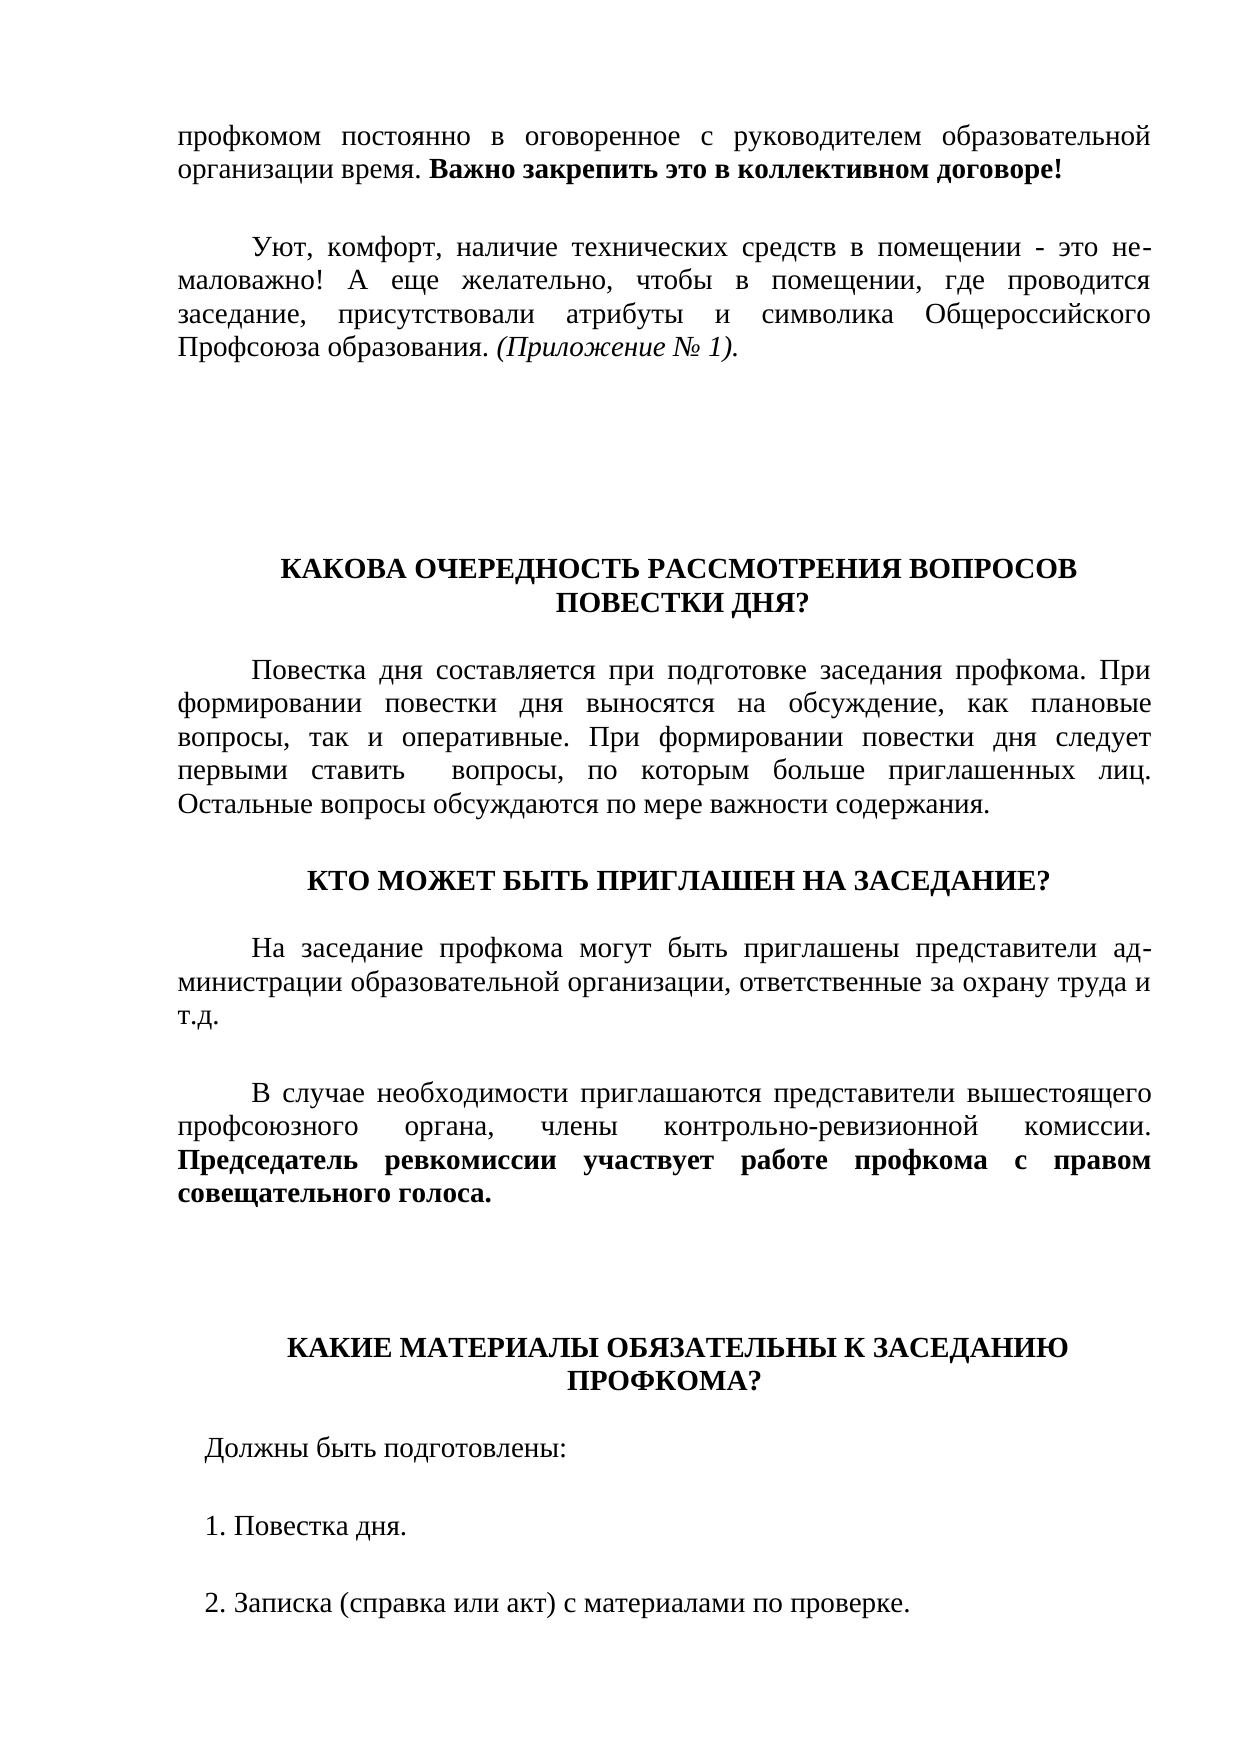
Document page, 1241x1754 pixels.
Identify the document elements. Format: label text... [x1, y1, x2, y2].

text 2. Записка (справка или акт) с материалами по проверке. [204, 1585, 1152, 1619]
text КАКОВА ОЧЕРЕДНОСТЬ РАССМОТРЕНИЯ ВОПРОСОВ [177, 551, 1152, 585]
text В случае необходимости приглашаются представители вышестоящего профсоюзного органа, члены контрольно-ревизионной комиссии. Председатель ревкомиссии участвует работе профкома с правом совещательного голоса. [177, 1075, 1152, 1209]
text На заседание профкома могут быть приглашены представители администрации образовательной организации, ответственные за охрану труда и т.д. [177, 930, 1152, 1031]
text Повестка дня составляется при подготовке заседания профкома. При формировании повестки дня выносятся на обсуждение, как плановые вопросы, так и оперативные. При формировании повестки дня следует первыми ставить вопросы, по которым больше приглашенных лиц. Остальные вопросы обсуждаются по мере важности содержания. [177, 652, 1152, 819]
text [177, 118, 1152, 185]
text Должны быть подготовлены: [177, 1431, 1152, 1464]
text ПОВЕСТКИ ДНЯ? [177, 585, 1152, 618]
text КТО МОЖЕТ БЫТЬ ПРИГЛАШЕН НА ЗАСЕДАНИЕ? [177, 863, 1152, 897]
text 1. Повестка дня. [204, 1508, 1152, 1541]
text КАКИЕ МАТЕРИАЛЫ ОБЯЗАТЕЛЬНЫ К ЗАСЕДАНИЮ ПРОФКОМА? [177, 1330, 1152, 1397]
text Уют, комфорт, наличие технических средств в помещении - это немаловажно! А еще желательно, чтобы в помещении, где проводится заседание, присутствовали атрибуты и символика Общероссийского Профсоюза образования. (Приложение № 1). [177, 229, 1152, 363]
